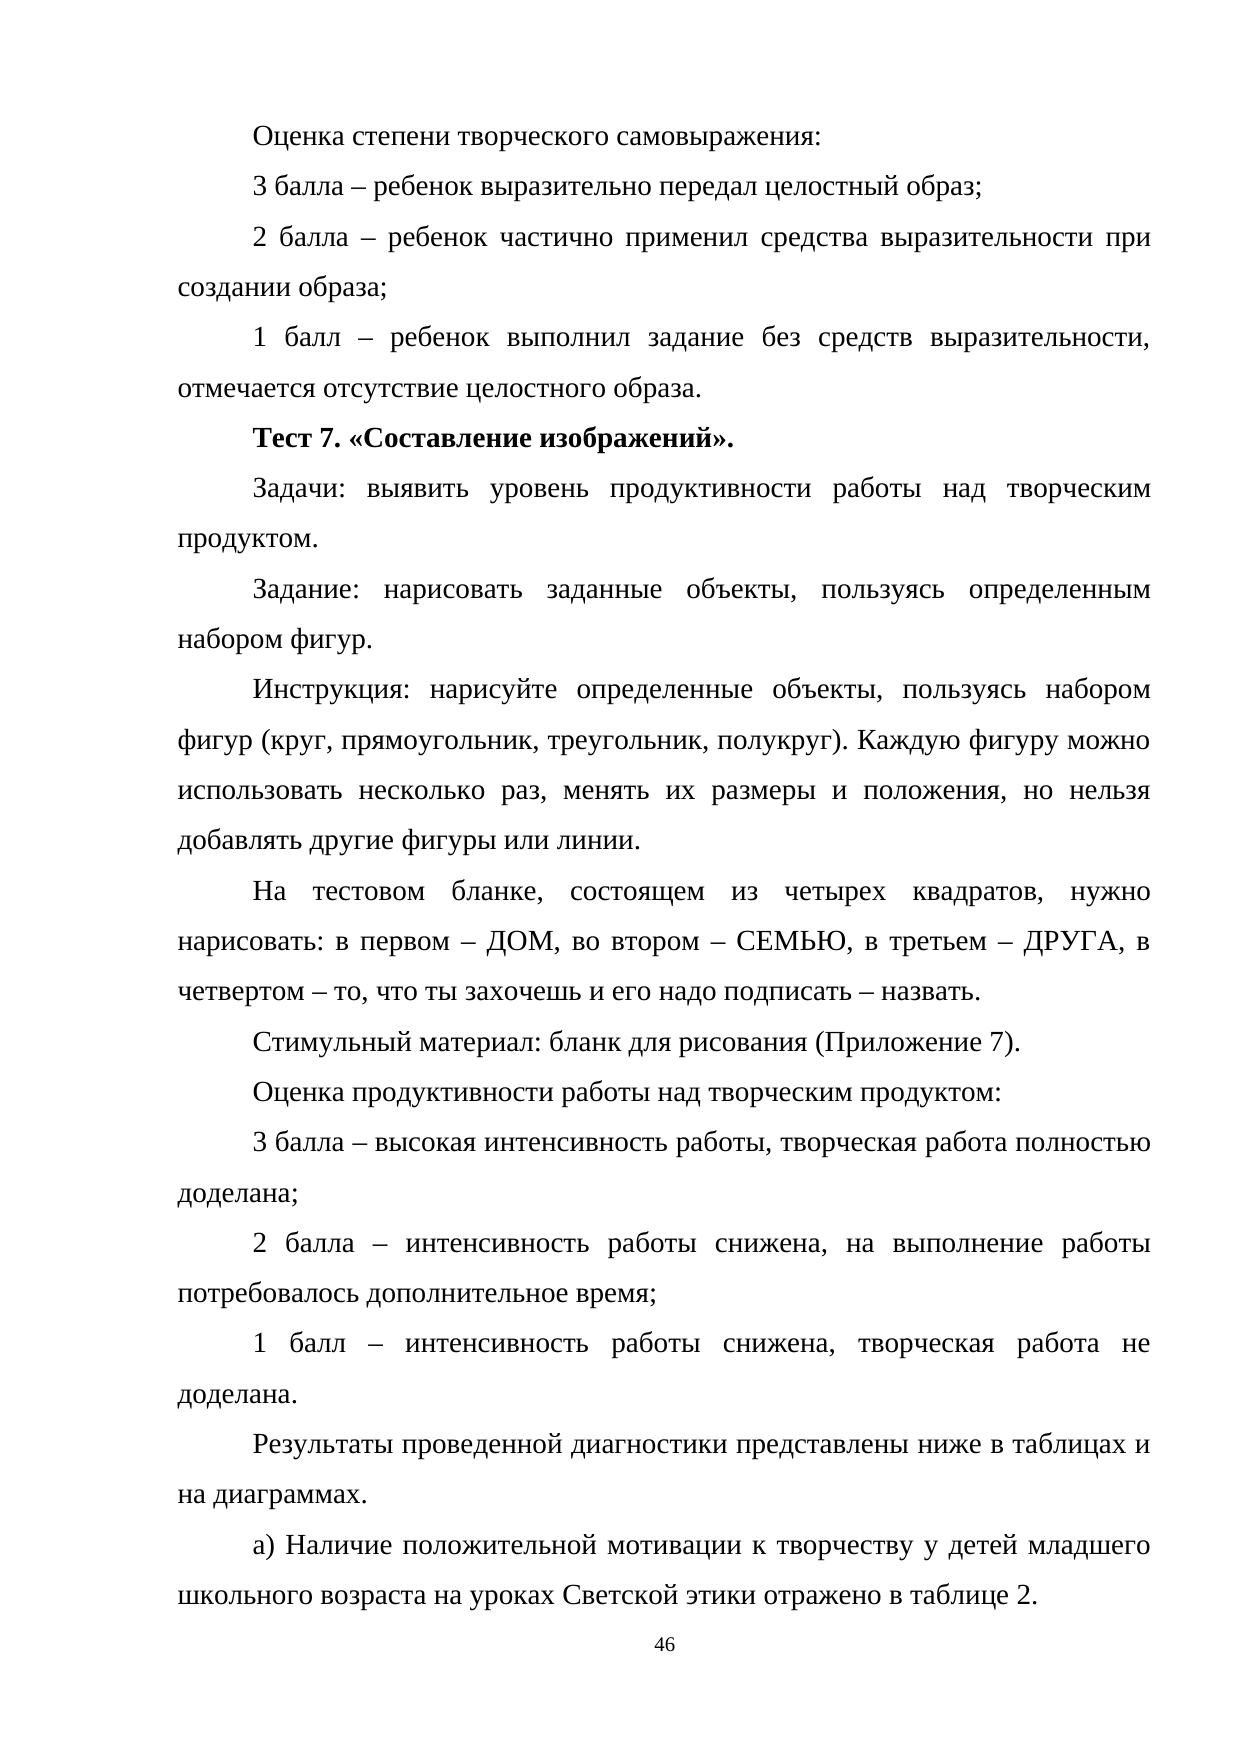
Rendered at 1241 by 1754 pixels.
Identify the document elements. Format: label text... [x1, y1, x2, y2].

text 2 балла – ребенок частично применил средства выразительности при создании образа; [177, 219, 1152, 303]
text 3 балла – высокая интенсивность работы, творческая работа полностью доделана; [177, 1124, 1152, 1208]
text 3 балла – ребенок выразительно передал целостный образ; [177, 168, 1152, 202]
text Результаты проведенной диагностики представлены ниже в таблицах и на диаграммах. [177, 1426, 1152, 1510]
text Тест 7. «Составление изображений». [177, 420, 1152, 453]
text 1 балл – ребенок выполнил задание без средств выразительности, отмечается отсутствие целостного образа. [177, 319, 1152, 403]
text На тестовом бланке, состоящем из четырех квадратов, нужно нарисовать: в первом – ДОМ, во втором – СЕМЬЮ, в третьем – ДРУГА, в четвертом – то, что ты захочешь и его надо подписать – назвать. [177, 873, 1152, 1007]
text Инструкция: нарисуйте определенные объекты, пользуясь набором фигур (круг, прямоугольник, треугольник, полукруг). Каждую фигуру можно использовать несколько раз, менять их размеры и положения, но нельзя добавлять другие фигуры или линии. [177, 672, 1152, 856]
text Стимульный материал: бланк для рисования (Приложение 7). [177, 1024, 1152, 1057]
text Оценка продуктивности работы над творческим продуктом: [177, 1074, 1152, 1108]
text Задачи: выявить уровень продуктивности работы над творческим продуктом. [177, 470, 1152, 554]
text 2 балла – интенсивность работы снижена, на выполнение работы потребовалось дополнительное время; [177, 1225, 1152, 1309]
text а) Наличие положительной мотивации к творчеству у детей младшего школьного возраста на уроках Светской этики отражено в таблице 2. [177, 1527, 1152, 1611]
text Задание: нарисовать заданные объекты, пользуясь определенным набором фигур. [177, 571, 1152, 655]
text 1 балл – интенсивность работы снижена, творческая работа не доделана. [177, 1326, 1152, 1409]
text Оценка степени творческого самовыражения: [177, 118, 1152, 152]
